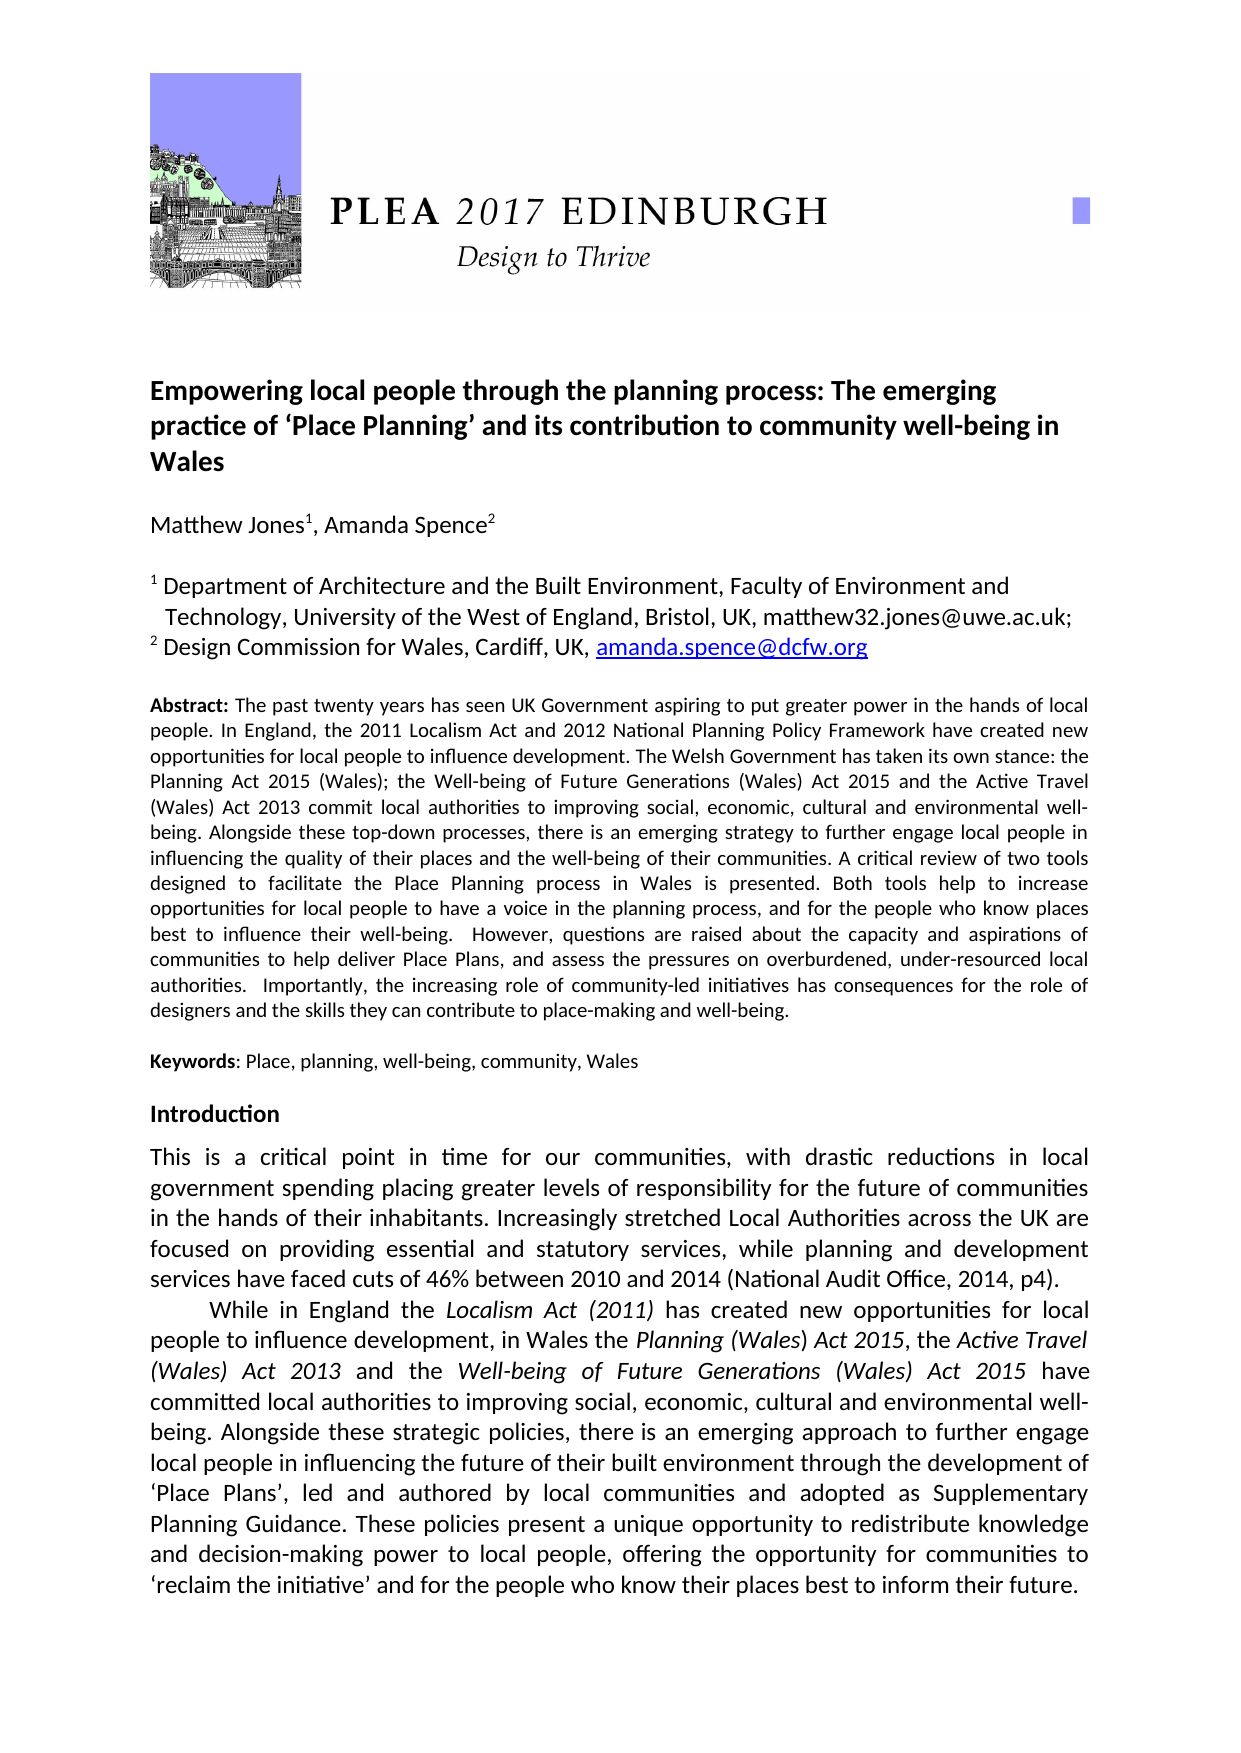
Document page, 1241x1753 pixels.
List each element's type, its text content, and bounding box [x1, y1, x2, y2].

text 1 Department of Architecture and the Built Environment, Faculty of Environment and Technology, University of the West of England, Bristol, UK, matthew32.jones@uwe.ac.uk; [150, 570, 1090, 631]
text Keywords: Place, planning, well-being, community, Wales [150, 1048, 1090, 1073]
text Abstract: The past twenty years has seen UK Government aspiring to put greater power in the hands of local people. In England, the 2011 Localism Act and 2012 National Planning Policy Framework have created new opportunities for local people to influence development. The Welsh Government has taken its own stance: the Planning Act 2015 (Wales); the Well-being of Future Generations (Wales) Act 2015 and the Active Travel (Wales) Act 2013 commit local authorities to improving social, economic, cultural and environmental well-being. Alongside these top-down processes, there is an emerging strategy to further engage local people in influencing the quality of their places and the well-being of their communities. A critical review of two tools designed to facilitate the Place Planning process in Wales is presented. Both tools help to increase opportunities for local people to have a voice in the planning process, and for the people who know places best to influence their well-being. However, questions are raised about the capacity and aspirations of communities to help deliver Place Plans, and assess the pressures on overburdened, under-resourced local authorities. Importantly, the increasing role of community-led initiatives has consequences for the role of designers and the skills they can contribute to place-making and well-being. [150, 692, 1090, 1023]
picture [150, 73, 1091, 313]
subtitle Introduction [150, 1098, 1090, 1129]
subtitle This is a critical point in time for our communities, with drastic reductions in local government spending placing greater levels of responsibility for the future of communities in the hands of their inhabitants. Increasingly stretched Local Authorities across the UK are focused on providing essential and statutory services, while planning and development services have faced cuts of 46% between 2010 and 2014 (National Audit Office, 2014, p4). [150, 1141, 1090, 1294]
text Matthew Jones1, Amanda Spence2 [150, 509, 1090, 539]
subtitle While in England the Localism Act (2011) has created new opportunities for local people to influence development, in Wales the Planning (Wales) Act 2015, the Active Travel (Wales) Act 2013 and the Well-being of Future Generations (Wales) Act 2015 have committed local authorities to improving social, economic, cultural and environmental well-being. Alongside these strategic policies, there is an emerging approach to further engage local people in influencing the future of their built environment through the development of ‘Place Plans’, led and authored by local communities and adopted as Supplementary Planning Guidance. These policies present a unique opportunity to redistribute knowledge and decision-making power to local people, offering the opportunity for communities to ‘reclaim the initiative’ and for the people who know their places best to inform their future. [150, 1294, 1090, 1599]
title Empowering local people through the planning process: The emerging practice of ‘Place Planning’ and its contribution to community well-being in Wales [150, 372, 1090, 478]
text 2 Design Commission for Wales, Cardiff, UK, amanda.spence@dcfw.org [150, 631, 1090, 662]
